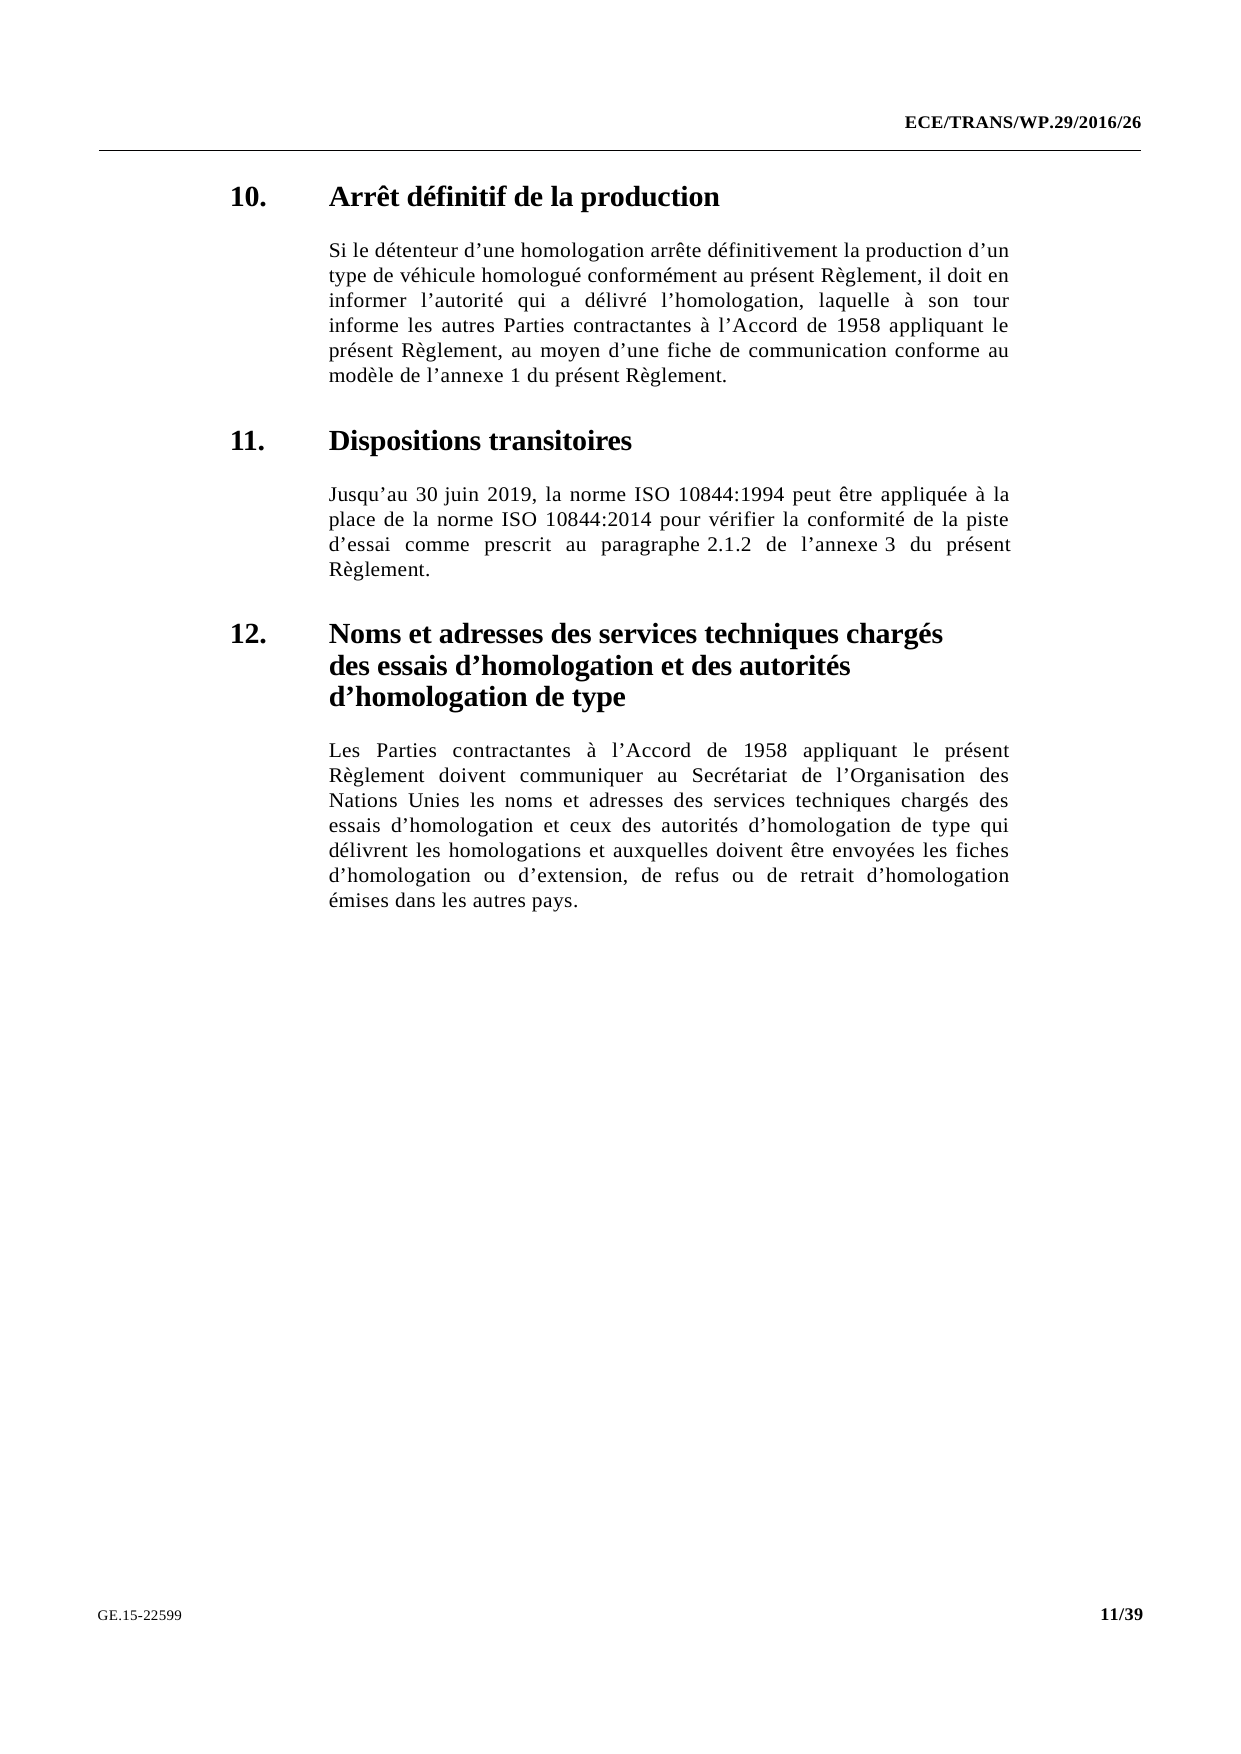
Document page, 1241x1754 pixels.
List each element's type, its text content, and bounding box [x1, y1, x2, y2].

text Les Parties contractantes à l’Accord de 1958 appliquant le présent Règlement doivent communiquer au Secrétariat de l’Organisation des Nations Unies les noms et adresses des services techniques chargés des essais d’homologation et ceux des autorités d’homologation de type qui délivrent les homologations et auxquelles doivent être envoyées les fiches d’homologation ou d’extension, de refus ou de retrait d’homologation émises dans les autres pays. [229, 738, 1011, 913]
text 12. Noms et adresses des services techniques chargés des essais d’homologation et des autorités d’homologation de type [97, 619, 1011, 713]
text Jusqu’au 30 juin 2019, la norme ISO 10844:1994 peut être appliquée à la place de la norme ISO 10844:2014 pour vérifier la conformité de la piste d’essai comme prescrit au paragraphe 2.1.2 de l’annexe 3 du présent Règlement. [229, 481, 1011, 581]
text 10. Arrêt définitif de la production [97, 181, 1011, 213]
text Si le détenteur d’une homologation arrête définitivement la production d’un type de véhicule homologué conformément au présent Règlement, il doit en informer l’autorité qui a délivré l’homologation, laquelle à son tour informe les autres Parties contractantes à l’Accord de 1958 appliquant le présent Règlement, au moyen d’une fiche de communication conforme au modèle de l’annexe 1 du présent Règlement. [229, 238, 1011, 388]
text 11. Dispositions transitoires [97, 425, 1011, 456]
